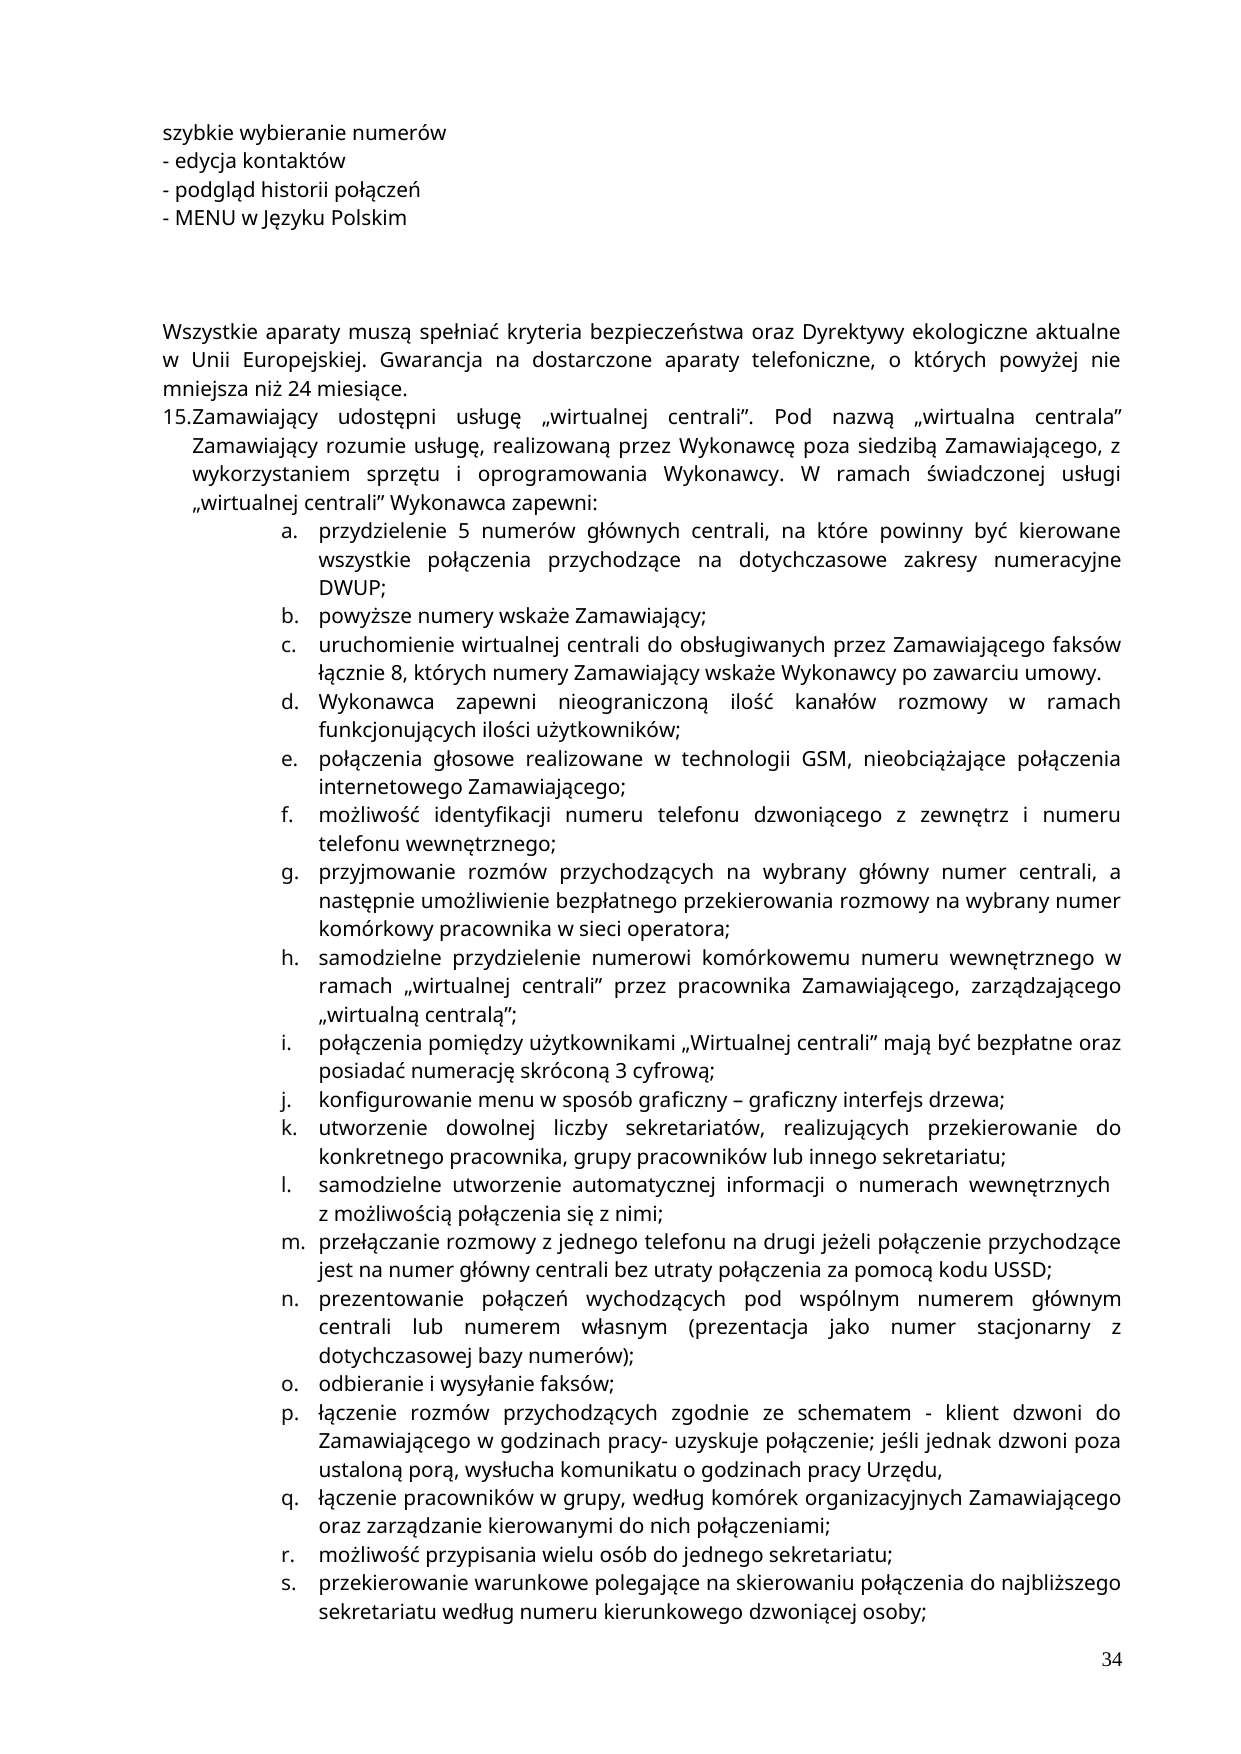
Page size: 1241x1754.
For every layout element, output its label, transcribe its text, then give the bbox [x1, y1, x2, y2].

list łączenie rozmów przychodzących zgodnie ze schematem - klient dzwoni do Zamawiającego w godzinach pracy- uzyskuje połączenie; jeśli jednak dzwoni poza ustaloną porą, wysłucha komunikatu o godzinach pracy Urzędu, [281, 1398, 1122, 1483]
list samodzielne utworzenie automatycznej informacji o numerach wewnętrznych z możliwością połączenia się z nimi; [281, 1170, 1122, 1227]
list utworzenie dowolnej liczby sekretariatów, realizujących przekierowanie do konkretnego pracownika, grupy pracowników lub innego sekretariatu; [281, 1113, 1122, 1170]
list konfigurowanie menu w sposób graficzny – graficzny interfejs drzewa; [281, 1085, 1122, 1113]
text - podgląd historii połączeń [162, 175, 1122, 203]
list połączenia głosowe realizowane w technologii GSM, nieobciążające połączenia internetowego Zamawiającego; [281, 744, 1122, 801]
list łączenie pracowników w grupy, według komórek organizacyjnych Zamawiającego oraz zarządzanie kierowanymi do nich połączeniami; [281, 1483, 1122, 1540]
text szybkie wybieranie numerów [162, 118, 1122, 147]
text - MENU w Języku Polskim [162, 203, 1122, 232]
list odbieranie i wysyłanie faksów; [281, 1369, 1122, 1398]
list możliwość przypisania wielu osób do jednego sekretariatu; [281, 1540, 1122, 1568]
list prezentowanie połączeń wychodzących pod wspólnym numerem głównym centrali lub numerem własnym (prezentacja jako numer stacjonarny z dotychczasowej bazy numerów); [281, 1284, 1122, 1369]
text Wszystkie aparaty muszą spełniać kryteria bezpieczeństwa oraz Dyrektywy ekologiczne aktualne w Unii Europejskiej. Gwarancja na dostarczone aparaty telefoniczne, o których powyżej nie mniejsza niż 24 miesiące. [162, 317, 1122, 402]
list powyższe numery wskaże Zamawiający; [281, 602, 1122, 630]
list uruchomienie wirtualnej centrali do obsługiwanych przez Zamawiającego faksów łącznie 8, których numery Zamawiający wskaże Wykonawcy po zawarciu umowy. [281, 630, 1122, 687]
list Wykonawca zapewni nieograniczoną ilość kanałów rozmowy w ramach funkcjonujących ilości użytkowników; [281, 687, 1122, 744]
list Zamawiający udostępni usługę „wirtualnej centrali”. Pod nazwą „wirtualna centrala” Zamawiający rozumie usługę, realizowaną przez Wykonawcę poza siedzibą Zamawiającego, z wykorzystaniem sprzętu i oprogramowania Wykonawcy. W ramach świadczonej usługi „wirtualnej centrali” Wykonawca zapewni: [162, 402, 1122, 516]
list przełączanie rozmowy z jednego telefonu na drugi jeżeli połączenie przychodzące jest na numer główny centrali bez utraty połączenia za pomocą kodu USSD; [281, 1227, 1122, 1284]
list przydzielenie 5 numerów głównych centrali, na które powinny być kierowane wszystkie połączenia przychodzące na dotychczasowe zakresy numeracyjne DWUP; [281, 516, 1122, 602]
text - edycja kontaktów [162, 147, 1122, 175]
list przyjmowanie rozmów przychodzących na wybrany główny numer centrali, a następnie umożliwienie bezpłatnego przekierowania rozmowy na wybrany numer komórkowy pracownika w sieci operatora; [281, 857, 1122, 943]
list możliwość identyfikacji numeru telefonu dzwoniącego z zewnętrz i numeru telefonu wewnętrznego; [281, 801, 1122, 857]
list połączenia pomiędzy użytkownikami „Wirtualnej centrali” mają być bezpłatne oraz posiadać numerację skróconą 3 cyfrową; [281, 1028, 1122, 1085]
list samodzielne przydzielenie numerowi komórkowemu numeru wewnętrznego w ramach „wirtualnej centrali” przez pracownika Zamawiającego, zarządzającego „wirtualną centralą”; [281, 943, 1122, 1028]
list przekierowanie warunkowe polegające na skierowaniu połączenia do najbliższego sekretariatu według numeru kierunkowego dzwoniącej osoby; [281, 1568, 1122, 1625]
